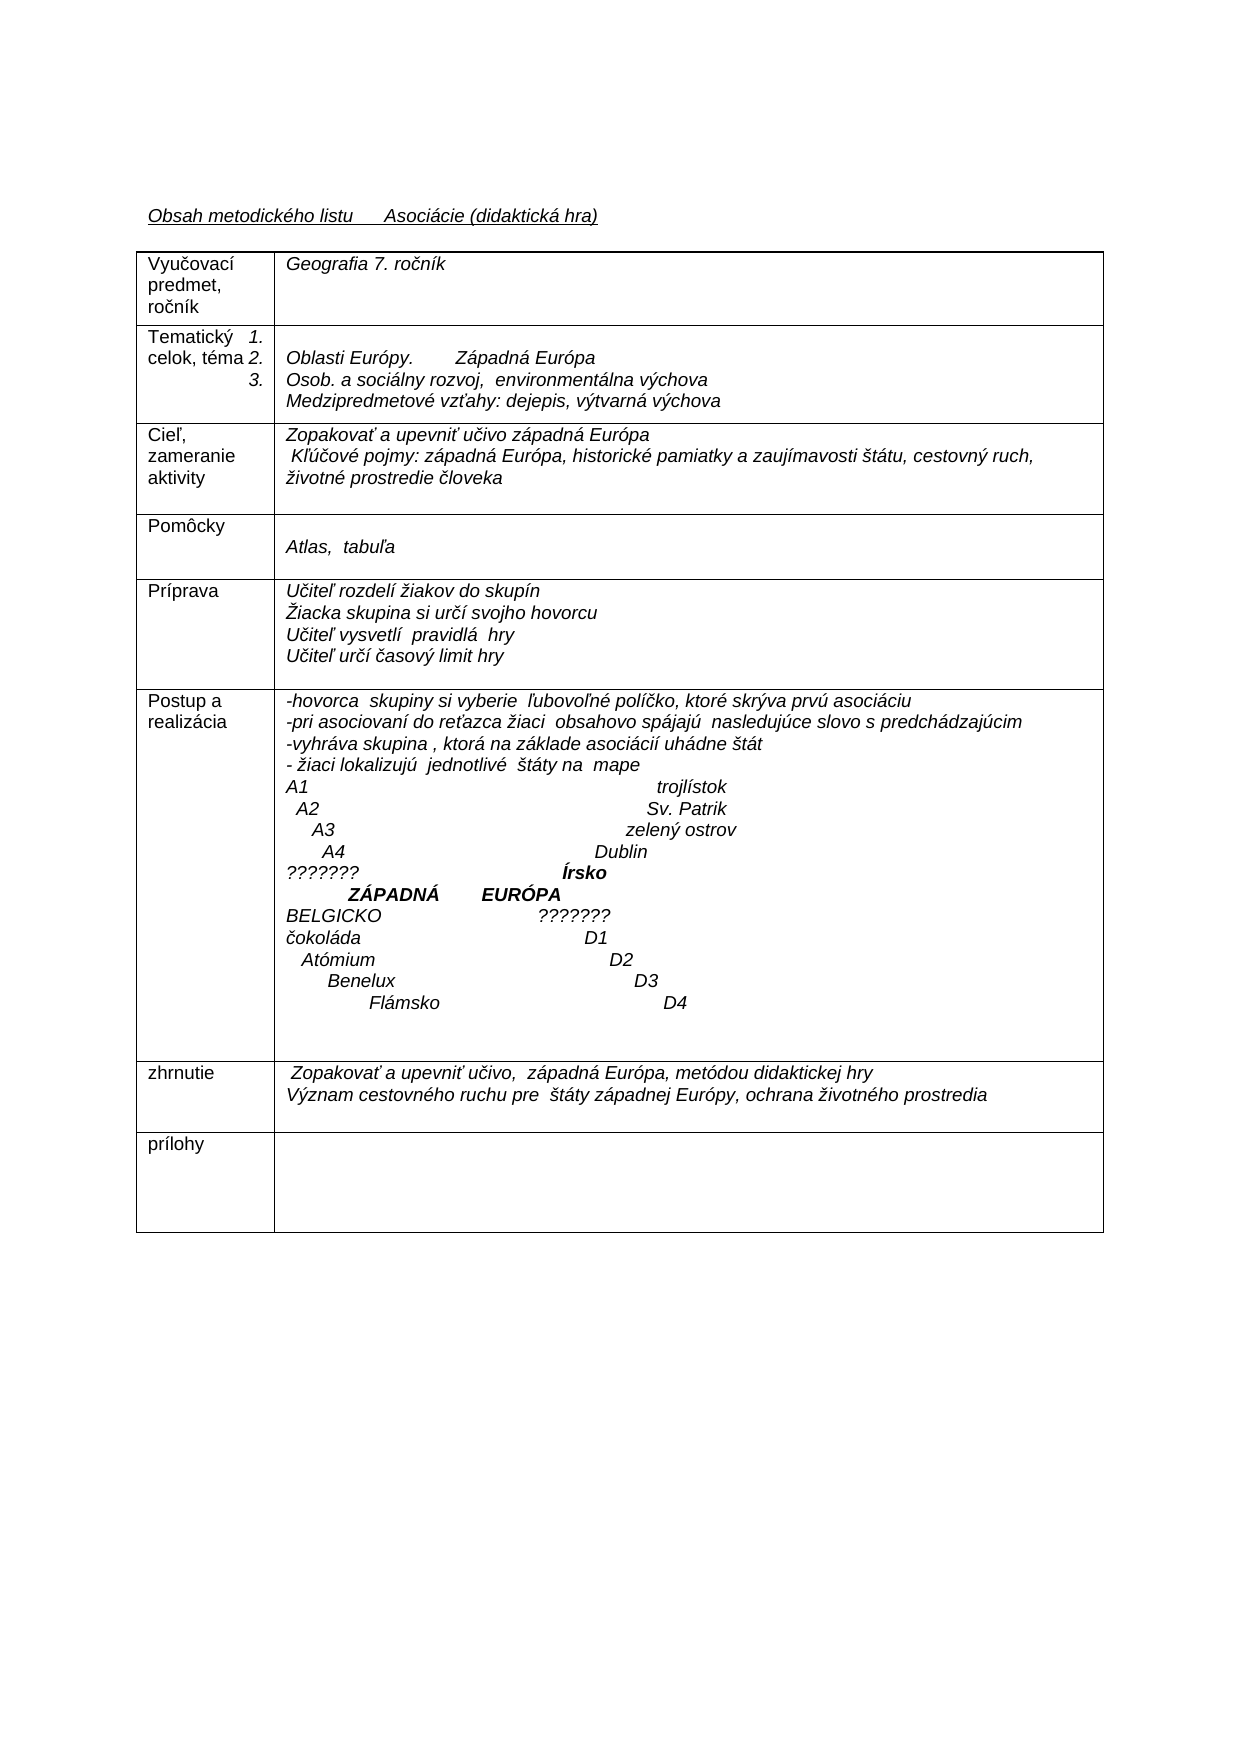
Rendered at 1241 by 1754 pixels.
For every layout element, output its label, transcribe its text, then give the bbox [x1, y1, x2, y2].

table_cell Učiteľ rozdelí žiakov do skupín Žiacka skupina si určí svojho hovorcu Učiteľ vysvetlí pravidlá hry Učiteľ určí časový limit hry [275, 580, 1103, 688]
table_header Geografia 7. ročník [275, 253, 1103, 324]
table_cell Zopakovať a upevniť učivo západná Európa Kľúčové pojmy: západná Európa, historické pamiatky a zaujímavosti štátu, cestovný ruch, životné prostredie človeka [275, 424, 1103, 513]
table_cell Pomôcky [137, 515, 274, 579]
table_cell Cieľ, zameranie aktivity [137, 424, 274, 513]
table_cell -hovorca skupiny si vyberie ľubovoľné políčko, ktoré skrýva prvú asociáciu -pri asociovaní do reťazca žiaci obsahovo spájajú nasledujúce slovo s predchádzajúcim -vyhráva skupina , ktorá na základe asociácií uhádne štát - žiaci lokalizujú jednotlivé štáty na mape A1 trojlístok A2 Sv. Patrik A3 zelený ostrov A4 Dublin ??????? Írsko ZÁPADNÁ EURÓPA BELGICKO ??????? čokoláda D1 Atómium D2 Benelux D3 Flámsko D4 [275, 690, 1103, 1061]
table_cell Atlas, tabuľa [275, 515, 1103, 579]
table_cell prílohy [137, 1133, 274, 1232]
table_cell [275, 1133, 1103, 1232]
table_cell Postup a realizácia [137, 690, 274, 1061]
table_header Vyučovací predmet, ročník [137, 253, 274, 324]
table_cell Príprava [137, 580, 274, 688]
text Obsah metodického listu Asociácie (didaktická hra) [148, 205, 1093, 226]
table_cell Zopakovať a upevniť učivo, západná Európa, metódou didaktickej hry Význam cestovného ruchu pre štáty západnej Európy, ochrana životného prostredia [275, 1062, 1103, 1132]
table_cell zhrnutie [137, 1062, 274, 1132]
table_cell Oblasti Európy. Západná Európa Osob. a sociálny rozvoj, environmentálna výchova Medzipredmetové vzťahy: dejepis, výtvarná výchova [275, 326, 1103, 422]
table_cell Tematický celok, téma [137, 326, 274, 422]
